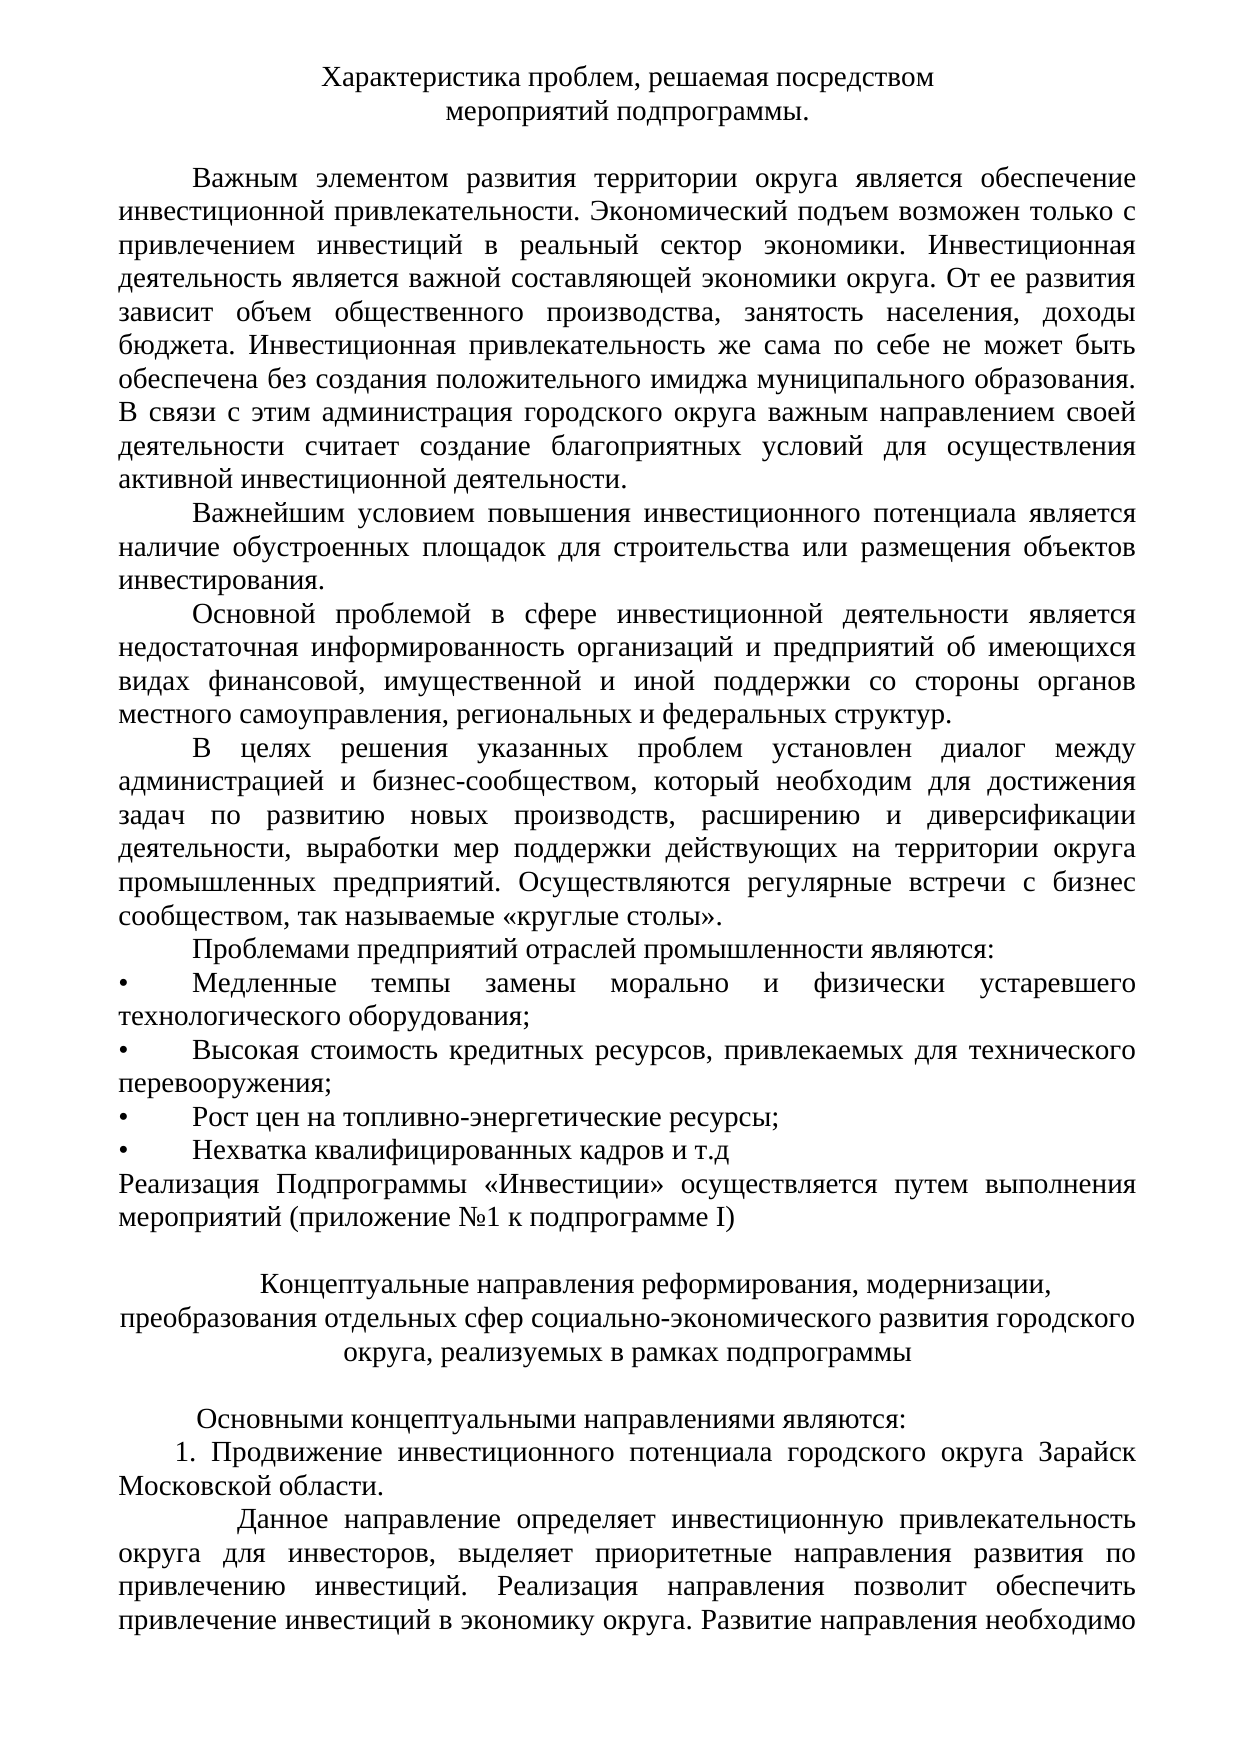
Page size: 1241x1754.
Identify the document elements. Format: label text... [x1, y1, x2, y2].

text Важным элементом развития территории округа является обеспечение инвестиционной привлекательности. Экономический подъем возможен только с привлечением инвестиций в реальный сектор экономики. Инвестиционная деятельность является важной составляющей экономики округа. От ее развития зависит объем общественного производства, занятость населения, доходы бюджета. Инвестиционная привлекательность же сама по себе не может быть обеспечена без создания положительного имиджа муниципального образования. В связи с этим администрация городского округа важным направлением своей деятельности считает создание благоприятных условий для осуществления активной инвестиционной деятельности. [118, 160, 1137, 495]
text 1. Продвижение инвестиционного потенциала городского округа Зарайск Московской области. [118, 1434, 1137, 1501]
text Реализация Подпрограммы «Инвестиции» осуществляется путем выполнения мероприятий (приложение №1 к подпрограмме I) [118, 1166, 1137, 1233]
text • Высокая стоимость кредитных ресурсов, привлекаемых для технического перевооружения; [118, 1032, 1137, 1099]
text Проблемами предприятий отраслей промышленности являются: [118, 931, 1137, 965]
text Важнейшим условием повышения инвестиционного потенциала является наличие обустроенных площадок для строительства или размещения объектов инвестирования. [118, 495, 1137, 596]
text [118, 1501, 1137, 1636]
text • Нехватка квалифицированных кадров и т.д [118, 1132, 1137, 1166]
text Концептуальные направления реформирования, модернизации, преобразования отдельных сфер социально-экономического развития городского округа, реализуемых в рамках подпрограммы [118, 1267, 1137, 1367]
text • Медленные темпы замены морально и физически устаревшего технологического оборудования; [118, 965, 1137, 1032]
text • Рост цен на топливно-энергетические ресурсы; [118, 1099, 1137, 1132]
text Основными концептуальными направлениями являются: [118, 1401, 1137, 1434]
text мероприятий подпрограммы. [118, 93, 1137, 126]
text Основной проблемой в сфере инвестиционной деятельности является недостаточная информированность организаций и предприятий об имеющихся видах финансовой, имущественной и иной поддержки со стороны органов местного самоуправления, региональных и федеральных структур. [118, 596, 1137, 730]
text В целях решения указанных проблем установлен диалог между администрацией и бизнес-сообществом, который необходим для достижения задач по развитию новых производств, расширению и диверсификации деятельности, выработки мер поддержки действующих на территории округа промышленных предприятий. Осуществляются регулярные встречи с бизнес сообществом, так называемые «круглые столы». [118, 730, 1137, 931]
text Характеристика проблем, решаемая посредством [118, 59, 1137, 93]
